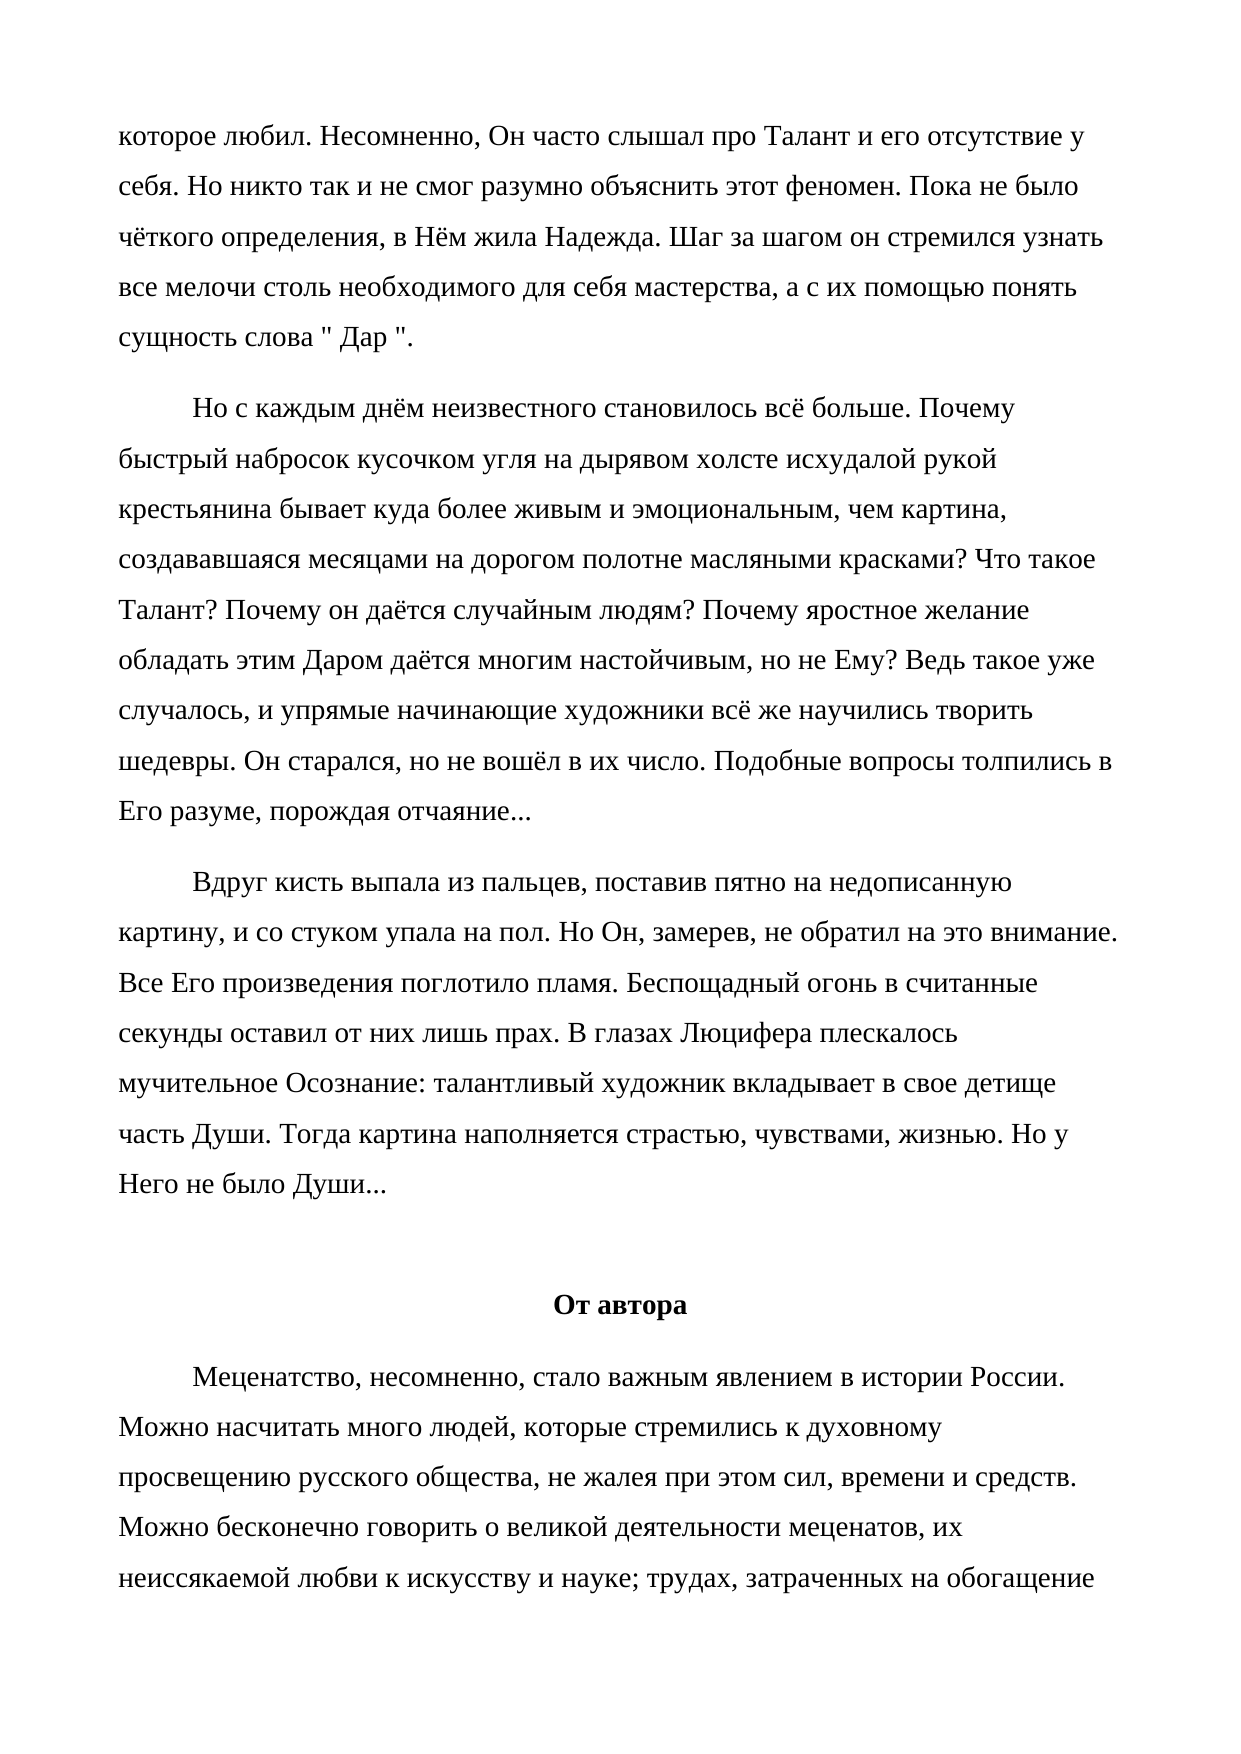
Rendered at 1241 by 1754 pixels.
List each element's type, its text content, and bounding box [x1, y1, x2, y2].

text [118, 118, 1122, 353]
text От автора [118, 1237, 1122, 1321]
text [118, 1359, 1122, 1593]
text Вдруг кисть выпала из пальцев, поставив пятно на недописанную картину, и со стуком упала на пол. Но Он, замерев, не обратил на это внимание. Все Его произведения поглотило пламя. Беспощадный огонь в считанные секунды оставил от них лишь прах. В глазах Люцифера плескалось мучительное Осознание: талантливый художник вкладывает в свое детище часть Души. Тогда картина наполняется страстью, чувствами, жизнью. Но у Него не было Души... [118, 864, 1122, 1199]
text Но с каждым днём неизвестного становилось всё больше. Почему быстрый набросок кусочком угля на дырявом холсте исхудалой рукой крестьянина бывает куда более живым и эмоциональным, чем картина, создававшаяся месяцами на дорогом полотне масляными красками? Что такое Талант? Почему он даётся случайным людям? Почему яростное желание обладать этим Даром даётся многим настойчивым, но не Ему? Ведь такое уже случалось, и упрямые начинающие художники всё же научились творить шедевры. Он старался, но не вошёл в их число. Подобные вопросы толпились в Его разуме, порождая отчаяние... [118, 391, 1122, 827]
